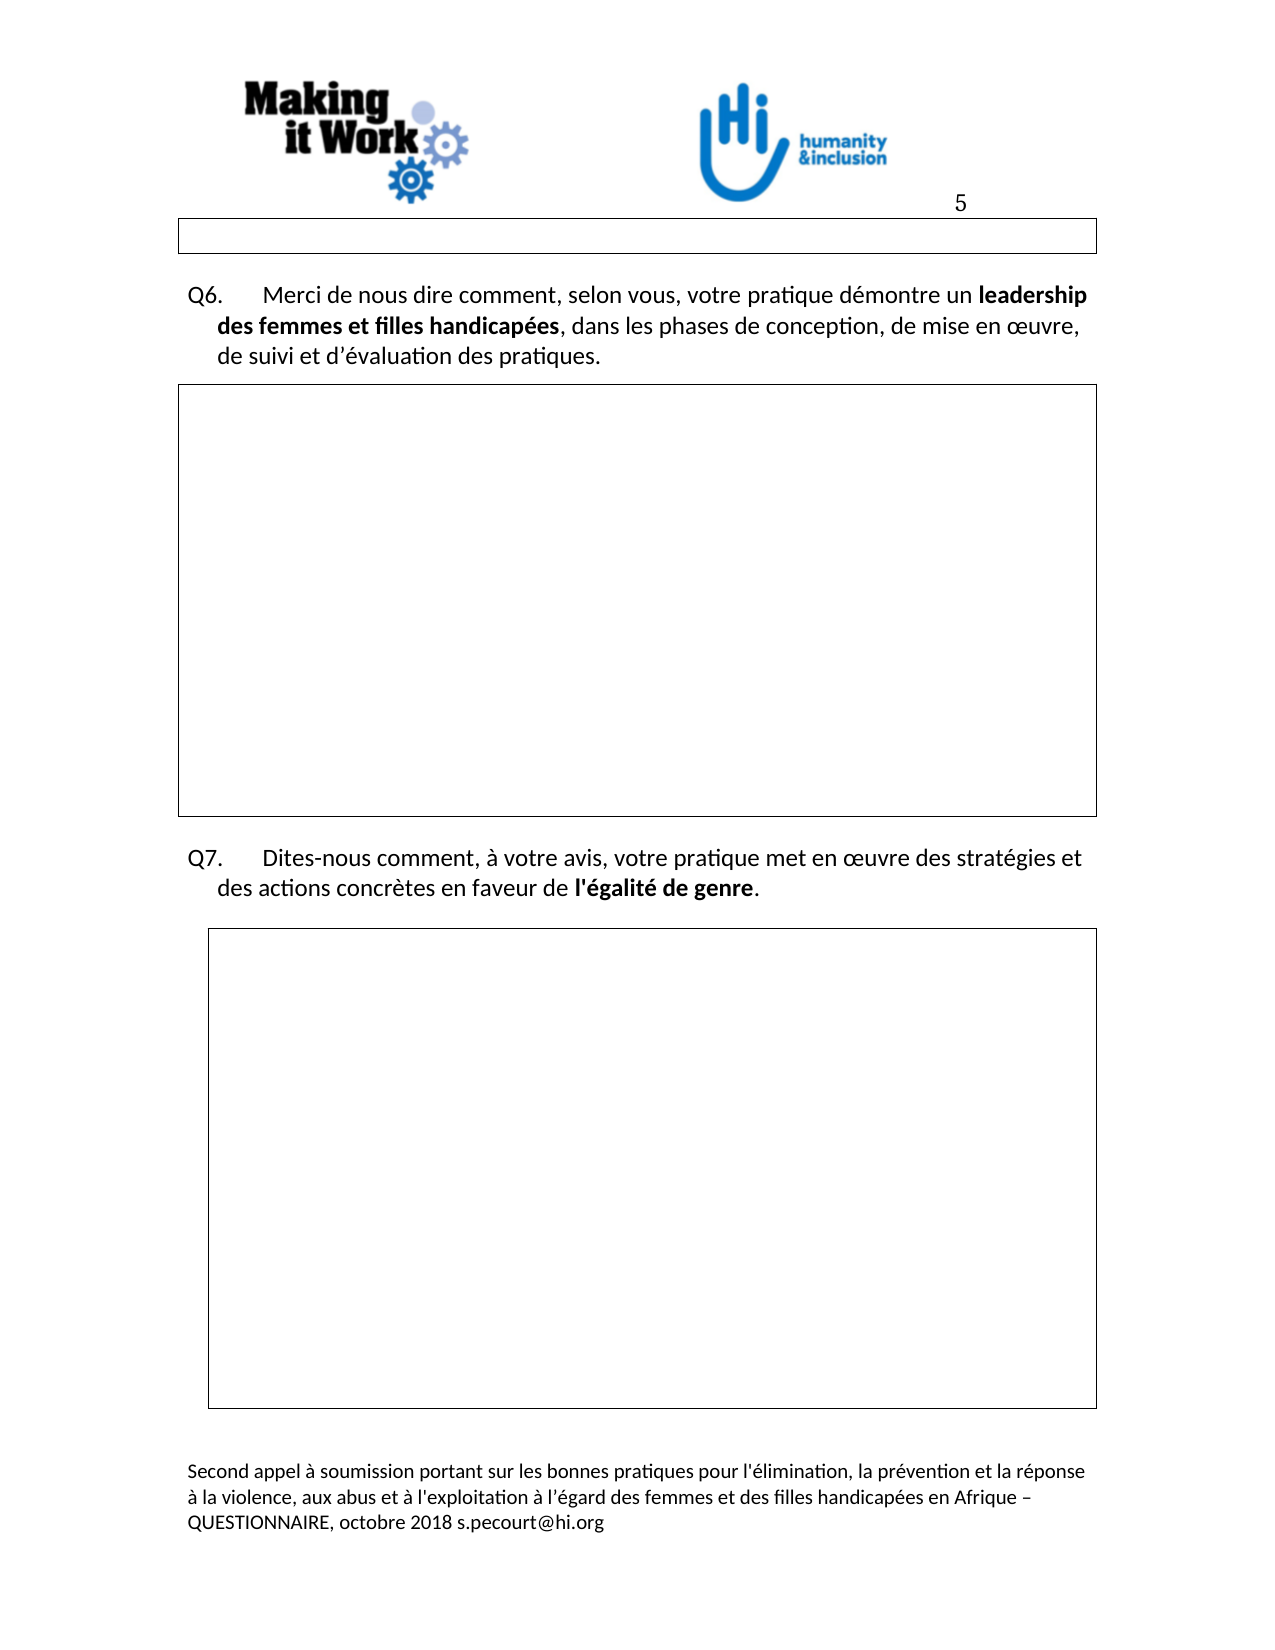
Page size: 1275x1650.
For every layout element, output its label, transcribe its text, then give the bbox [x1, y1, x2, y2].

list Dites-nous comment, à votre avis, votre pratique met en œuvre des stratégies et des actions concrètes en faveur de l'égalité de genre. [187, 842, 1087, 903]
picture [187, 75, 955, 212]
list Merci de nous dire comment, selon vous, votre pratique démontre un leadership des femmes et filles handicapées, dans les phases de conception, de mise en œuvre, de suivi et d’évaluation des pratiques. [187, 279, 1087, 371]
